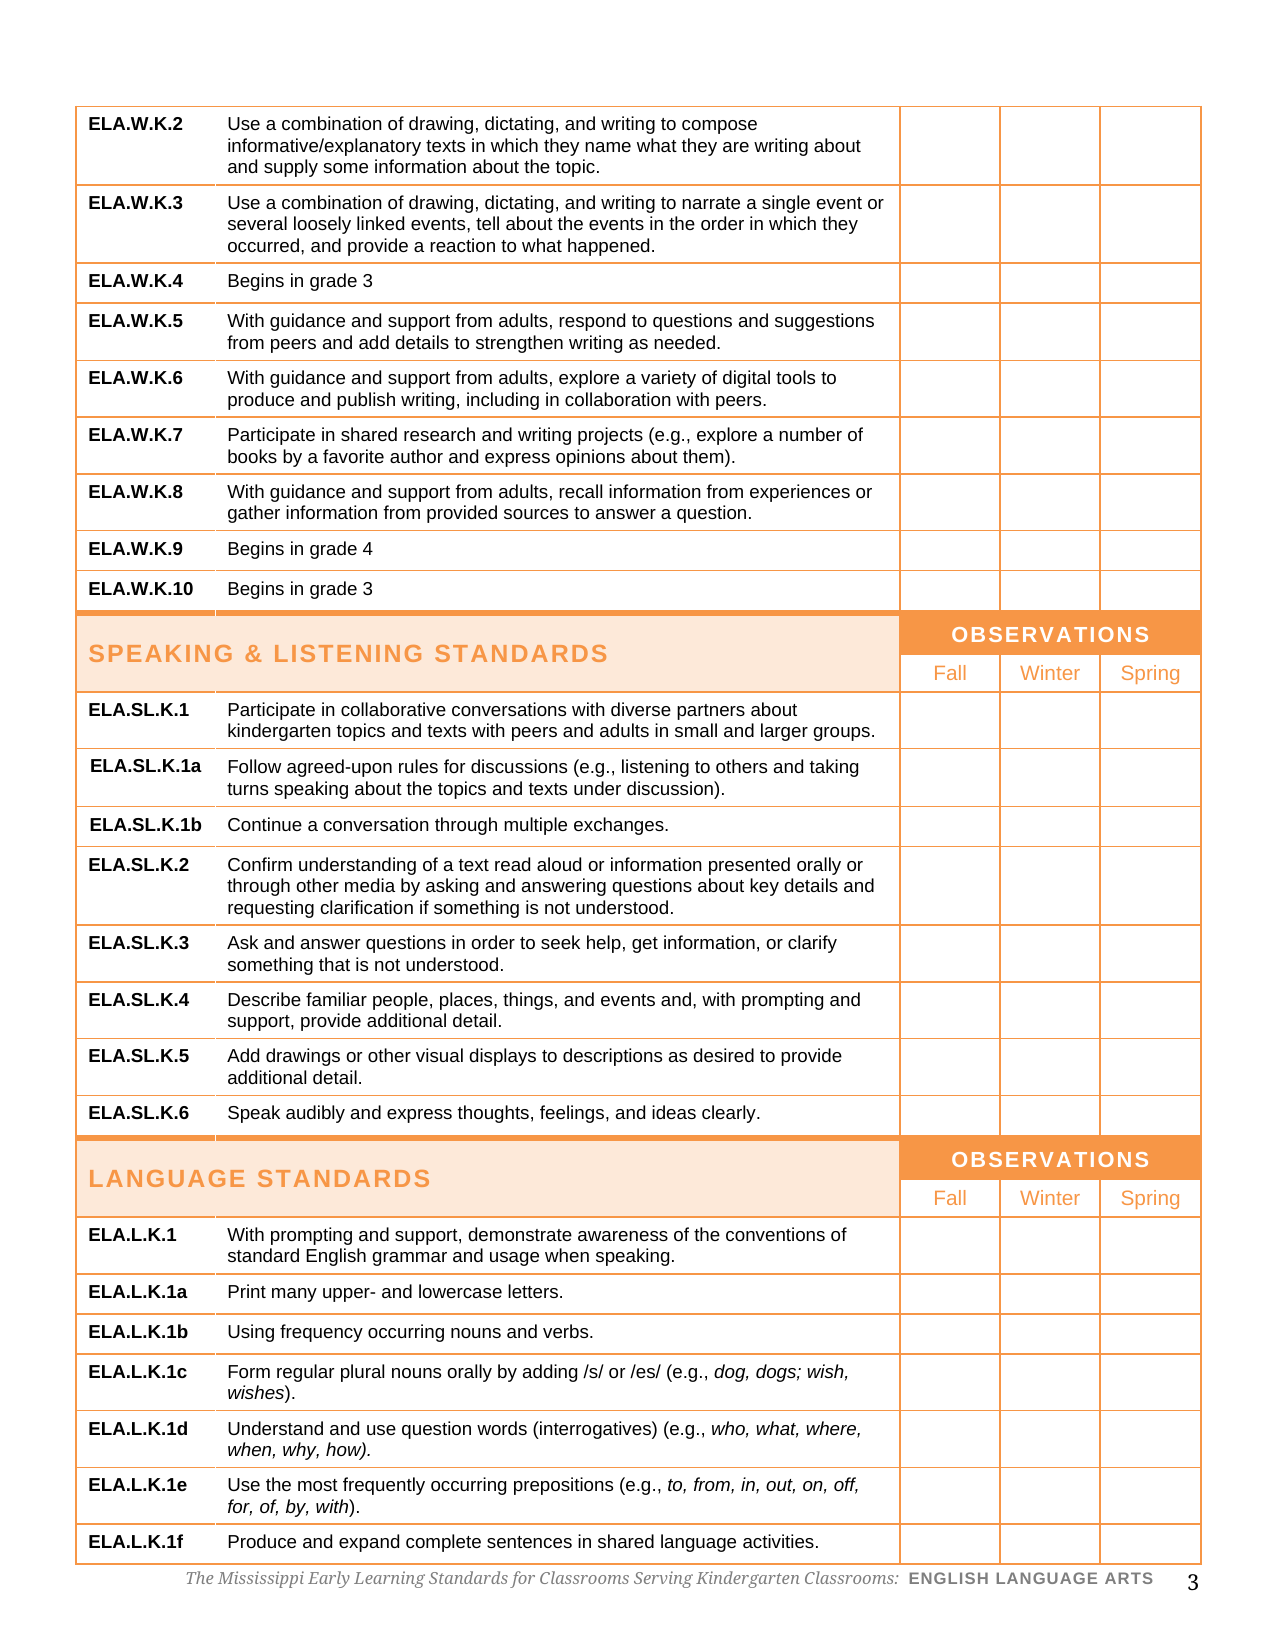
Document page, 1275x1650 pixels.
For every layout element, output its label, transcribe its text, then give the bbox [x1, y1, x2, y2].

table_cell [1101, 1275, 1200, 1313]
table_cell [1001, 1411, 1099, 1466]
table_cell [1101, 418, 1200, 473]
table_cell [1101, 107, 1200, 184]
table_cell ELA.L.K.1b [77, 1315, 215, 1353]
table_cell [1001, 1315, 1099, 1353]
table_cell OBSERVATIONS [901, 1141, 1200, 1178]
table_cell ELA.L.K.1d [77, 1411, 215, 1466]
table_cell With prompting and support, demonstrate awareness of the conventions of standard English grammar and usage when speaking. [216, 1218, 899, 1273]
table_cell ELA.L.K.1e [77, 1468, 215, 1523]
table_cell [1001, 1275, 1099, 1313]
table_cell [1001, 418, 1099, 473]
table_cell With guidance and support from adults, recall information from experiences or gather information from provided sources to answer a question. [216, 475, 899, 530]
table_cell [901, 304, 999, 359]
table_cell [1101, 1039, 1200, 1094]
table_cell Confirm understanding of a text read aloud or information presented orally or through other media by asking and answering questions about key details and requesting clarification if something is not understood. [216, 847, 899, 924]
table_cell [901, 571, 999, 610]
table_cell [1101, 1468, 1200, 1523]
table_cell ELA.SL.K.1a [77, 749, 215, 806]
table_cell [1101, 1411, 1200, 1466]
table_cell Understand and use question words (interrogatives) (e.g., who, what, where, when, why, how). [216, 1411, 899, 1466]
table_cell [1001, 1096, 1099, 1134]
table_cell [1101, 1315, 1200, 1353]
table_cell [1001, 1525, 1099, 1563]
table_cell Fall [901, 655, 999, 691]
table_cell [1001, 926, 1099, 981]
table_cell Use a combination of drawing, dictating, and writing to compose informative/explanatory texts in which they name what they are writing about and supply some information about the topic. [216, 107, 899, 184]
table_cell [901, 847, 999, 924]
table_cell ELA.L.K.1c [77, 1355, 215, 1410]
table_cell [1101, 1525, 1200, 1563]
table_cell [1001, 693, 1099, 748]
table_cell [901, 693, 999, 748]
table_cell [1001, 475, 1099, 530]
table_cell LANGUAGE STANDARDS [77, 1141, 899, 1216]
table_cell [1001, 1355, 1099, 1410]
table_cell Continue a conversation through multiple exchanges. [216, 807, 899, 846]
table_cell ELA.SL.K.1 [77, 693, 215, 748]
table_cell ELA.W.K.10 [77, 571, 215, 610]
table_cell [901, 1468, 999, 1523]
table_cell [1001, 107, 1099, 184]
table_cell [1001, 361, 1099, 416]
table_cell [901, 1039, 999, 1094]
table_cell [901, 1411, 999, 1466]
table_cell [1101, 983, 1200, 1038]
table_cell ELA.L.K.1 [77, 1218, 215, 1273]
table_cell [1001, 186, 1099, 262]
table_cell [901, 418, 999, 473]
table_cell [1101, 304, 1200, 359]
table_cell With guidance and support from adults, explore a variety of digital tools to produce and publish writing, including in collaboration with peers. [216, 361, 899, 416]
table_cell [1101, 1355, 1200, 1410]
table_cell [1001, 749, 1099, 806]
table_cell [1101, 531, 1200, 570]
table_cell ELA.SL.K.4 [77, 983, 215, 1038]
table_cell Use the most frequently occurring prepositions (e.g., to, from, in, out, on, off, for, of, by, with). [216, 1468, 899, 1523]
table_cell ELA.W.K.5 [77, 304, 215, 359]
table_cell [901, 983, 999, 1038]
table_cell Ask and answer questions in order to seek help, get information, or clarify something that is not understood. [216, 926, 899, 981]
table_cell Begins in grade 4 [216, 531, 899, 570]
table_cell [1101, 186, 1200, 262]
table_cell ELA.SL.K.2 [77, 847, 215, 924]
table_cell [1001, 1218, 1099, 1273]
table_cell [1101, 1218, 1200, 1273]
table_cell [901, 361, 999, 416]
table_cell [901, 186, 999, 262]
table_cell ELA.W.K.3 [77, 186, 215, 262]
table_cell [1001, 983, 1099, 1038]
table_cell ELA.W.K.6 [77, 361, 215, 416]
table_cell Begins in grade 3 [216, 264, 899, 302]
table_cell Participate in collaborative conversations with diverse partners about kindergarten topics and texts with peers and adults in small and larger groups. [216, 693, 899, 748]
table_cell Fall [901, 1180, 999, 1216]
table_cell Follow agreed‐upon rules for discussions (e.g., listening to others and taking turns speaking about the topics and texts under discussion). [216, 749, 899, 806]
table_cell [901, 1218, 999, 1273]
table_cell [1101, 475, 1200, 530]
table_cell [1001, 1039, 1099, 1094]
table_cell [901, 1275, 999, 1313]
table_cell [1001, 571, 1099, 610]
table_cell ELA.L.K.1a [77, 1275, 215, 1313]
table_cell SPEAKING & LISTENING STANDARDS [77, 616, 899, 691]
table_cell [1101, 264, 1200, 302]
table_cell [901, 749, 999, 806]
table_cell [901, 1355, 999, 1410]
table_cell ELA.W.K.7 [77, 418, 215, 473]
table_cell [1001, 531, 1099, 570]
table_cell [1101, 847, 1200, 924]
table_cell [901, 926, 999, 981]
table_cell OBSERVATIONS [901, 616, 1200, 653]
table_cell [1101, 926, 1200, 981]
table_cell [1101, 749, 1200, 806]
table_cell Using frequency occurring nouns and verbs. [216, 1315, 899, 1353]
table_cell Winter [1001, 1180, 1099, 1216]
table_cell ELA.W.K.2 [77, 107, 215, 184]
table_cell Winter [1001, 655, 1099, 691]
table_cell ELA.SL.K.6 [77, 1096, 215, 1134]
table_cell [1101, 571, 1200, 610]
table_cell ELA.SL.K.3 [77, 926, 215, 981]
table_cell [1001, 304, 1099, 359]
table_cell [1101, 1096, 1200, 1134]
table_cell Spring [1101, 655, 1200, 691]
table_cell [1101, 807, 1200, 846]
table_cell Participate in shared research and writing projects (e.g., explore a number of books by a favorite author and express opinions about them). [216, 418, 899, 473]
table_cell [1101, 693, 1200, 748]
table_cell ELA.W.K.9 [77, 531, 215, 570]
table_cell [901, 264, 999, 302]
table_cell Print many upper- and lowercase letters. [216, 1275, 899, 1313]
table_cell ELA.SL.K.1b [77, 807, 215, 846]
table_cell Use a combination of drawing, dictating, and writing to narrate a single event or several loosely linked events, tell about the events in the order in which they occurred, and provide a reaction to what happened. [216, 186, 899, 262]
table_cell Spring [1101, 1180, 1200, 1216]
table_cell [901, 1315, 999, 1353]
table_cell [901, 807, 999, 846]
table_cell With guidance and support from adults, respond to questions and suggestions from peers and add details to strengthen writing as needed. [216, 304, 899, 359]
table_cell [901, 475, 999, 530]
table_cell [901, 107, 999, 184]
table_cell [1001, 847, 1099, 924]
table_cell ELA.L.K.1f [77, 1525, 215, 1563]
table_cell [901, 1096, 999, 1134]
table_cell ELA.SL.K.5 [77, 1039, 215, 1094]
table_cell Begins in grade 3 [216, 571, 899, 610]
table_cell ELA.W.K.8 [77, 475, 215, 530]
table_cell [1101, 361, 1200, 416]
table_cell [901, 1525, 999, 1563]
table_cell Speak audibly and express thoughts, feelings, and ideas clearly. [216, 1096, 899, 1134]
table_cell Describe familiar people, places, things, and events and, with prompting and support, provide additional detail. [216, 983, 899, 1038]
table_cell [901, 531, 999, 570]
table_cell [1001, 1468, 1099, 1523]
table_cell Form regular plural nouns orally by adding /s/ or /es/ (e.g., dog, dogs; wish, wishes). [216, 1355, 899, 1410]
table_cell ELA.W.K.4 [77, 264, 215, 302]
table_cell [1001, 264, 1099, 302]
table_cell Produce and expand complete sentences in shared language activities. [216, 1525, 899, 1563]
table_cell Add drawings or other visual displays to descriptions as desired to provide additional detail. [216, 1039, 899, 1094]
table_cell [1001, 807, 1099, 846]
